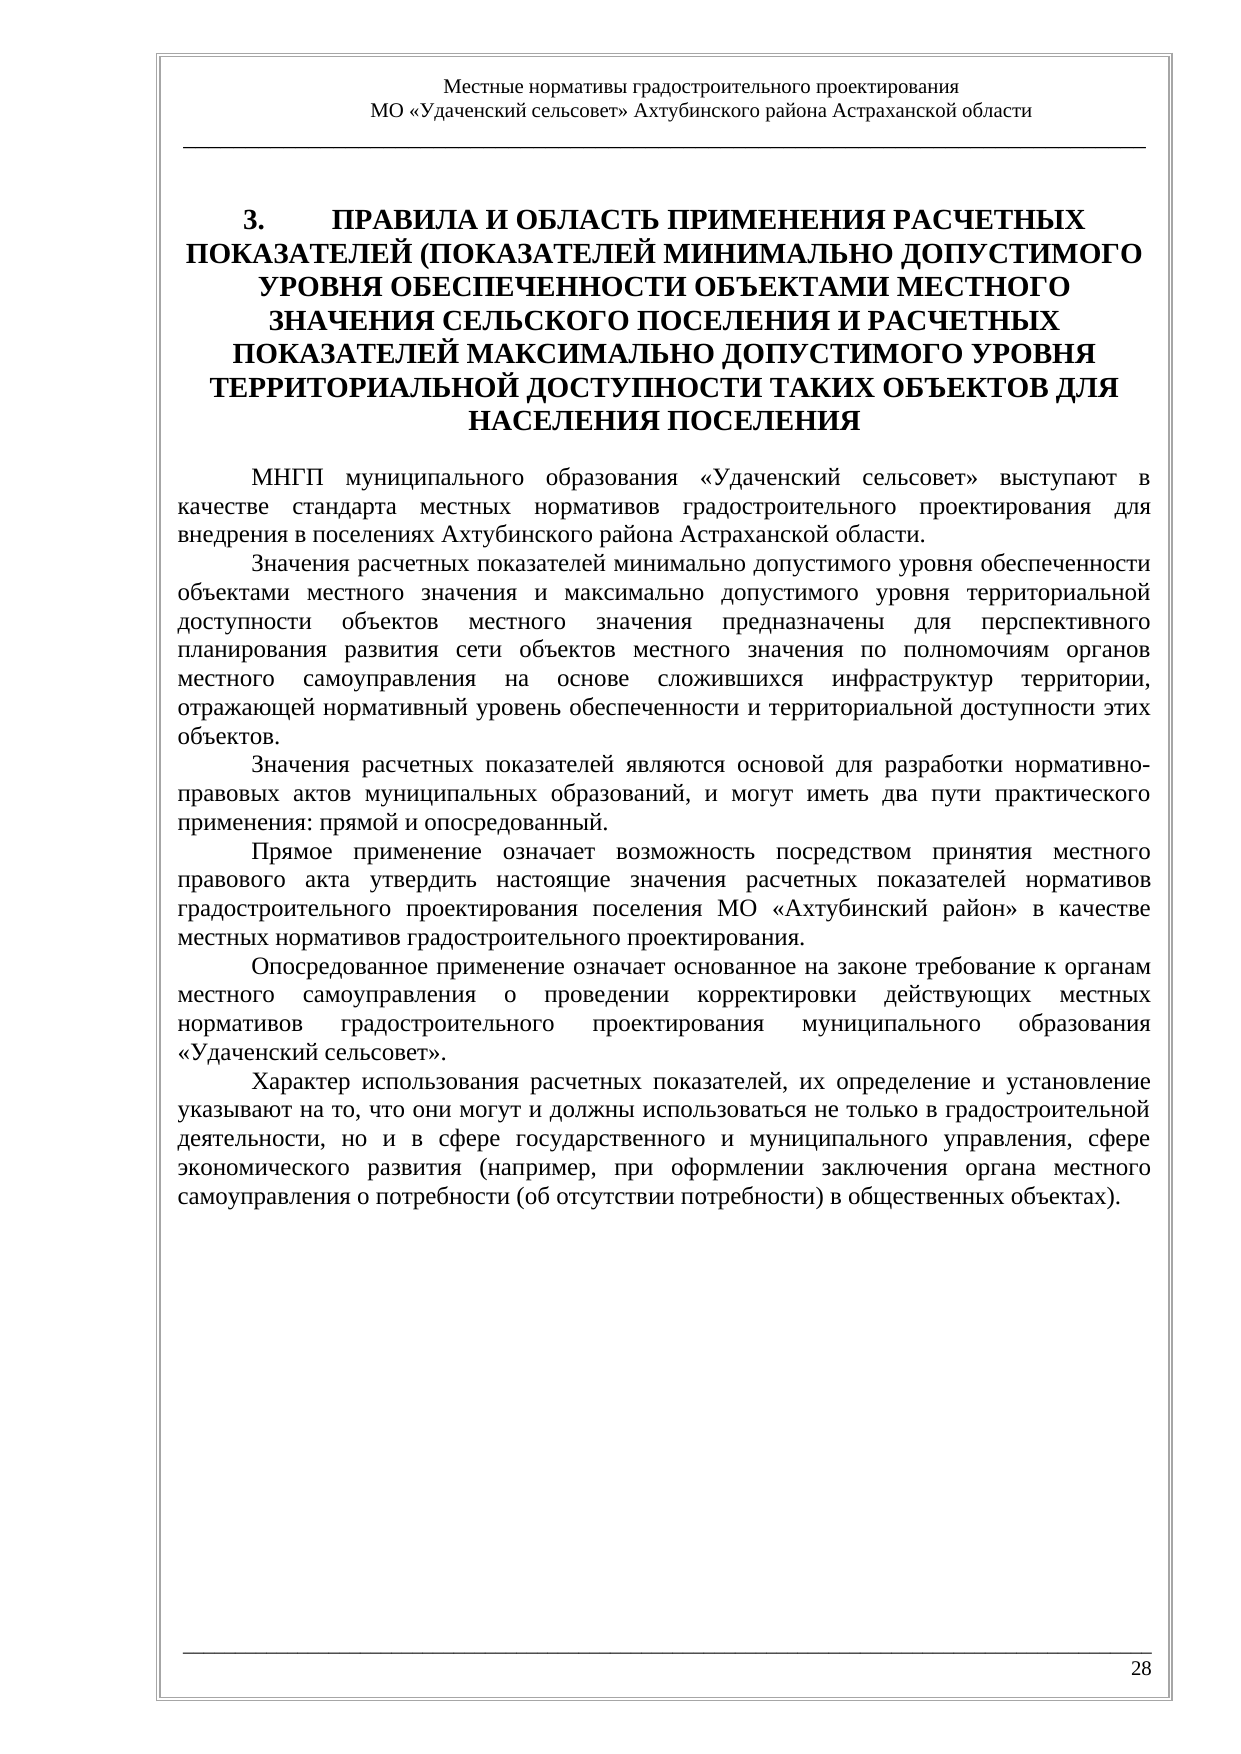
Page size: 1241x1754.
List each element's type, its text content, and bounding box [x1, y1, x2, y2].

text Значения расчетных показателей минимально допустимого уровня обеспеченности объектами местного значения и максимально допустимого уровня территориальной доступности объектов местного значения предназначены для перспективного планирования развития сети объектов местного значения по полномочиям органов местного самоуправления на основе сложившихся инфраструктур территории, отражающей нормативный уровень обеспеченности и территориальной доступности этих объектов. [177, 548, 1152, 749]
text Опосредованное применение означает основанное на законе требование к органам местного самоуправления о проведении корректировки действующих местных нормативов градостроительного проектирования муниципального образования «Удаченский сельсовет». [177, 951, 1152, 1066]
text МНГП муниципального образования «Удаченский сельсовет» выступают в качестве стандарта местных нормативов градостроительного проектирования для внедрения в поселениях Ахтубинского района Астраханской области. [177, 462, 1152, 548]
text Прямое применение означает возможность посредством принятия местного правового акта утвердить настоящие значения расчетных показателей нормативов градостроительного проектирования поселения МО «Ахтубинский район» в качестве местных нормативов градостроительного проектирования. [177, 836, 1152, 951]
subtitle Правила и область применения расчетных показателей (показателей минимально допустимого уровня обеспеченности объектами местного значения сельского поселения и расчетных показателей максимально допустимого уровня территориальной доступности таких объектов для населения поселения [177, 202, 1152, 437]
text Значения расчетных показателей являются основой для разработки нормативно-правовых актов муниципальных образований, и могут иметь два пути практического применения: прямой и опосредованный. [177, 749, 1152, 836]
text Характер использования расчетных показателей, их определение и установление указывают на то, что они могут и должны использоваться не только в градостроительной деятельности, но и в сфере государственного и муниципального управления, сфере экономического развития (например, при оформлении заключения органа местного самоуправления о потребности (об отсутствии потребности) в общественных объектах). [177, 1066, 1152, 1209]
